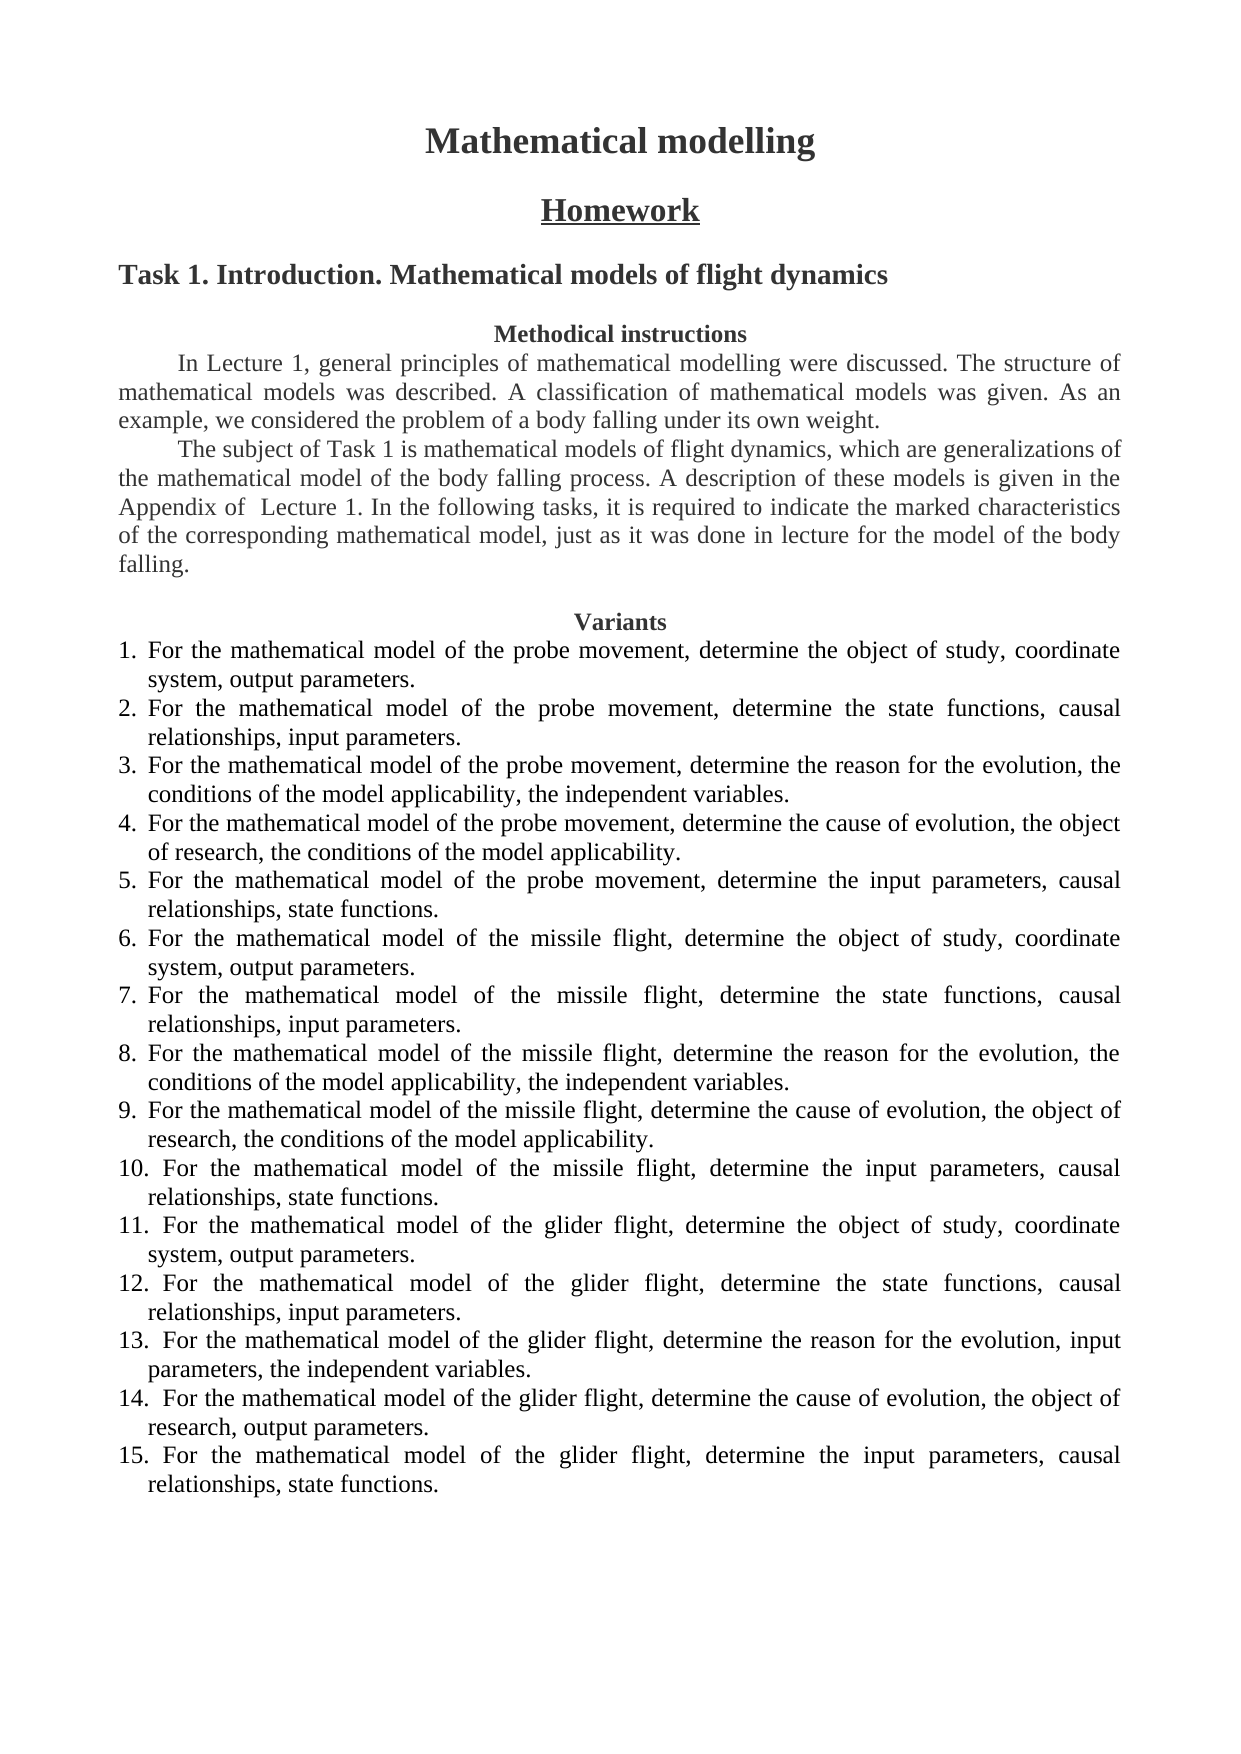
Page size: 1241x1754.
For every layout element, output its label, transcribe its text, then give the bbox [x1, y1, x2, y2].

list For the mathematical model of the missile flight, determine the object of study, coordinate system, output parameters. [118, 923, 1122, 981]
text The subject of Task 1 is mathematical models of flight dynamics, which are generalizations of the mathematical model of the body falling process. A description of these models is given in the Appendix of Lecture 1. In the following tasks, it is required to indicate the marked characteristics of the corresponding mathematical model, just as it was done in lecture for the model of the body falling. [118, 434, 1122, 578]
list For the mathematical model of the glider flight, determine the input parameters, causal relationships, state functions. [118, 1441, 1122, 1498]
text In Lecture 1, general principles of mathematical modelling were discussed. The structure of mathematical models was described. A classification of mathematical models was given. As an example, we considered the problem of a body falling under its own weight. [118, 348, 1122, 434]
list For the mathematical model of the probe movement, determine the input parameters, causal relationships, state functions. [118, 866, 1122, 923]
list For the mathematical model of the probe movement, determine the state functions, causal relationships, input parameters. [118, 693, 1122, 751]
list For the mathematical model of the glider flight, determine the state functions, causal relationships, input parameters. [118, 1268, 1122, 1326]
text Mathematical modelling [118, 118, 1122, 161]
list For the mathematical model of the probe movement, determine the reason for the evolution, the conditions of the model applicability, the independent variables. [118, 751, 1122, 808]
list For the mathematical model of the missile flight, determine the cause of evolution, the object of research, the conditions of the model applicability. [118, 1096, 1122, 1153]
list For the mathematical model of the glider flight, determine the reason for the evolution, input parameters, the independent variables. [118, 1326, 1122, 1383]
text Task 1. Introduction. Mathematical models of flight dynamics [118, 257, 1122, 291]
text Variants [118, 607, 1122, 636]
text Homework [118, 190, 1122, 228]
list For the mathematical model of the missile flight, determine the state functions, causal relationships, input parameters. [118, 981, 1122, 1038]
list For the mathematical model of the glider flight, determine the object of study, coordinate system, output parameters. [118, 1211, 1122, 1268]
text Methodical instructions [118, 319, 1122, 348]
list For the mathematical model of the probe movement, determine the object of study, coordinate system, output parameters. [118, 636, 1122, 693]
list For the mathematical model of the glider flight, determine the cause of evolution, the object of research, output parameters. [118, 1383, 1122, 1441]
list For the mathematical model of the probe movement, determine the cause of evolution, the object of research, the conditions of the model applicability. [118, 808, 1122, 866]
list For the mathematical model of the missile flight, determine the reason for the evolution, the conditions of the model applicability, the independent variables. [118, 1038, 1122, 1096]
list For the mathematical model of the missile flight, determine the input parameters, causal relationships, state functions. [118, 1153, 1122, 1211]
